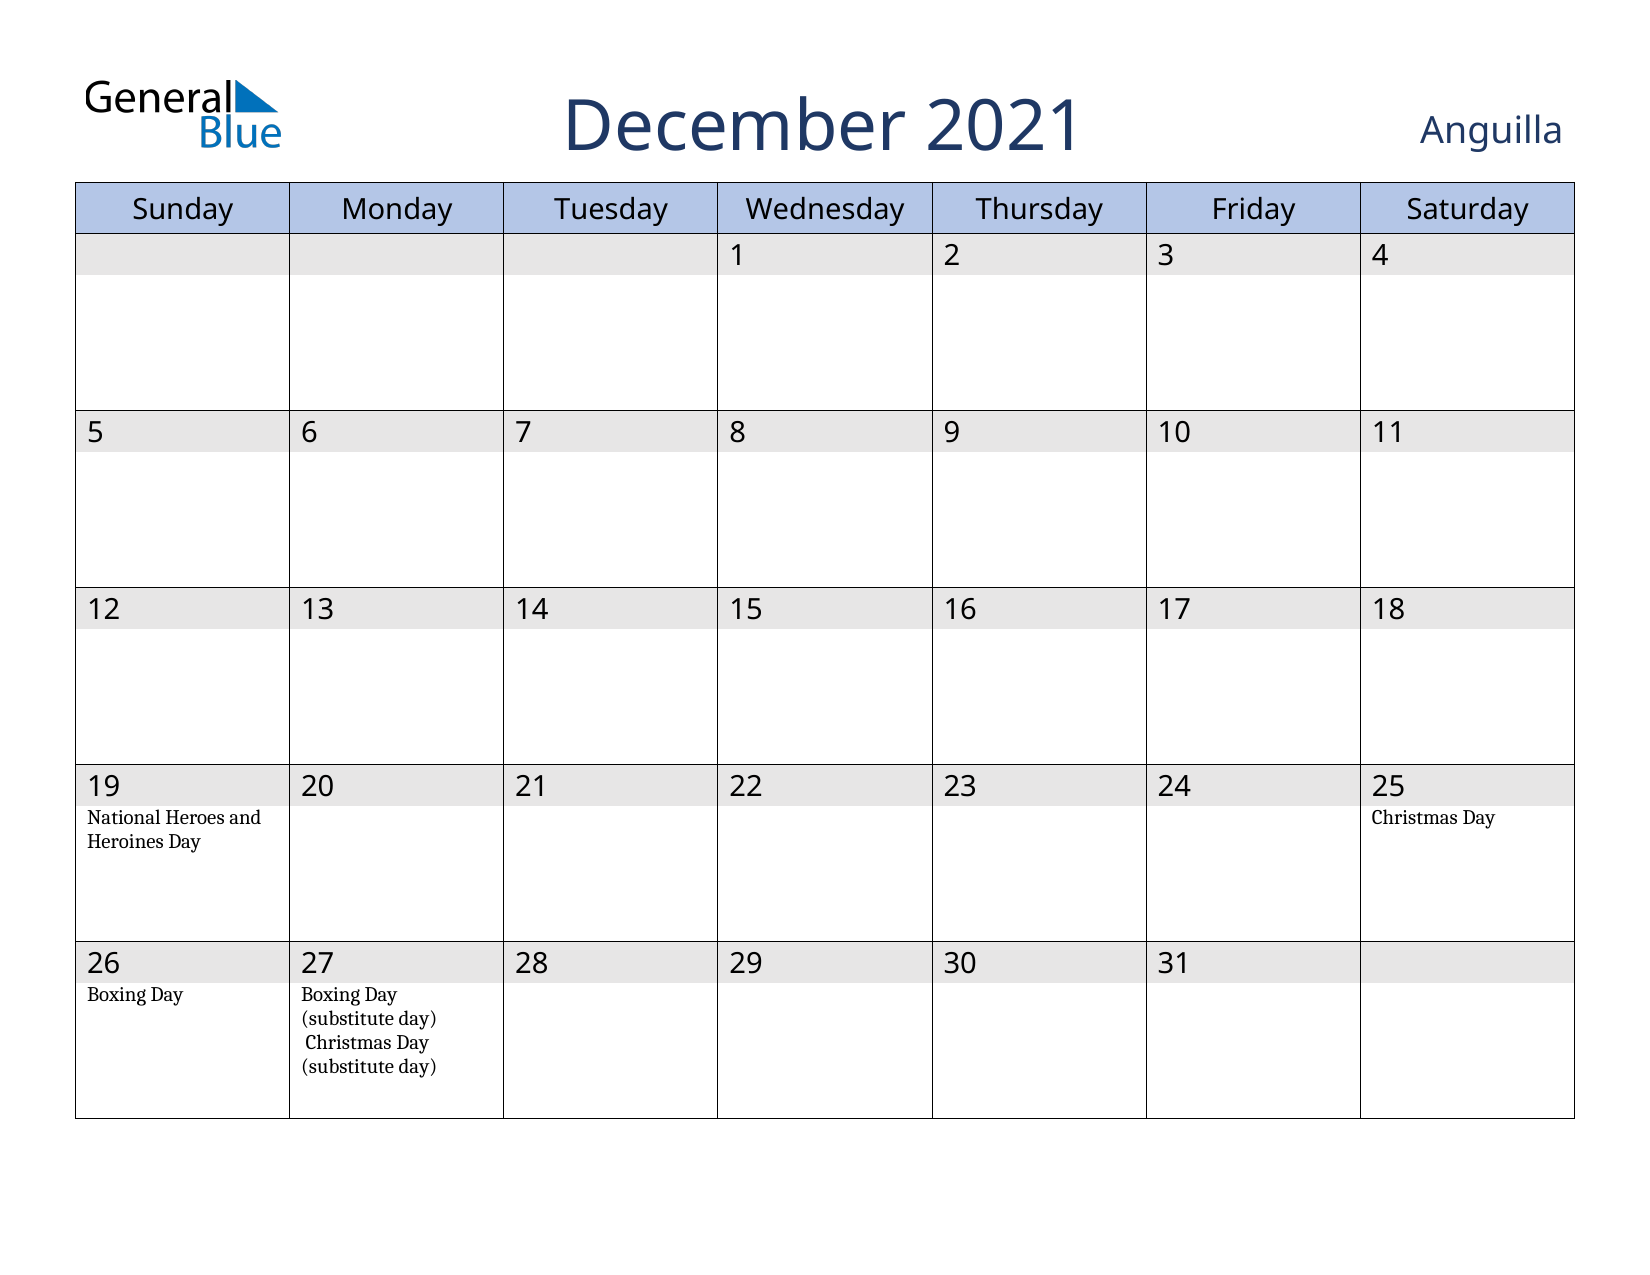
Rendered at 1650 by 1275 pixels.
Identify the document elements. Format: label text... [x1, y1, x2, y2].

table_cell 21 [504, 765, 717, 806]
table_cell 31 [1147, 942, 1360, 983]
table_cell [1361, 452, 1574, 587]
table_cell 3 [1147, 234, 1360, 275]
table_cell [290, 275, 503, 410]
table_cell [1147, 452, 1360, 587]
table_cell 17 [1147, 588, 1360, 629]
table_header Anguilla [1146, 75, 1574, 182]
table_header [76, 75, 503, 182]
table_cell [290, 806, 503, 941]
table_cell [718, 806, 932, 941]
table_cell [504, 275, 717, 410]
table_cell [933, 452, 1146, 587]
table_cell 27 [290, 942, 503, 983]
table_cell 23 [933, 765, 1146, 806]
table_cell [1361, 629, 1574, 764]
table_cell 18 [1361, 588, 1574, 629]
table_cell [504, 234, 717, 275]
table_cell 9 [933, 411, 1146, 452]
table_cell 10 [1147, 411, 1360, 452]
table_cell Wednesday [718, 183, 932, 233]
table_cell [933, 806, 1146, 941]
table_cell Monday [290, 183, 503, 233]
table_cell [718, 275, 932, 410]
table_cell 8 [718, 411, 932, 452]
table_cell 28 [504, 942, 717, 983]
table_cell [504, 806, 717, 941]
table_cell [76, 452, 289, 587]
table_cell [718, 983, 932, 1118]
table_cell Friday [1147, 183, 1360, 233]
table_cell 29 [718, 942, 932, 983]
table_cell [290, 452, 503, 587]
table_cell 1 [718, 234, 932, 275]
table_cell 14 [504, 588, 717, 629]
table_cell [1361, 275, 1574, 410]
table_cell 4 [1361, 234, 1574, 275]
table_cell 24 [1147, 765, 1360, 806]
table_cell 20 [290, 765, 503, 806]
table_cell [76, 234, 289, 275]
table_cell [718, 452, 932, 587]
table_cell Thursday [933, 183, 1146, 233]
table_cell [1147, 806, 1360, 941]
table_cell National Heroes and Heroines Day [76, 806, 289, 941]
table_cell Christmas Day [1361, 806, 1574, 941]
table_cell Tuesday [504, 183, 717, 233]
table_cell 6 [290, 411, 503, 452]
table_cell 26 [76, 942, 289, 983]
table_cell 16 [933, 588, 1146, 629]
table_cell Sunday [76, 183, 289, 233]
table_cell 15 [718, 588, 932, 629]
table_cell 22 [718, 765, 932, 806]
table_cell [933, 275, 1146, 410]
table_cell 19 [76, 765, 289, 806]
table_cell 13 [290, 588, 503, 629]
table_cell 11 [1361, 411, 1574, 452]
table_cell Boxing Day [76, 983, 289, 1118]
table_cell [1361, 942, 1574, 983]
table_cell Saturday [1361, 183, 1574, 233]
table_cell [718, 629, 932, 764]
table_header December 2021 [504, 75, 1146, 182]
table_cell [290, 234, 503, 275]
table_cell 30 [933, 942, 1146, 983]
table_cell [504, 983, 717, 1118]
table_cell 7 [504, 411, 717, 452]
table_cell [504, 629, 717, 764]
table_cell 25 [1361, 765, 1574, 806]
table_cell [76, 629, 289, 764]
table_cell 12 [76, 588, 289, 629]
table_cell [1147, 629, 1360, 764]
table_cell [290, 629, 503, 764]
table_cell 2 [933, 234, 1146, 275]
table_cell [1361, 983, 1574, 1118]
table_cell [933, 983, 1146, 1118]
table_cell 5 [76, 411, 289, 452]
table_cell [76, 275, 289, 410]
table_cell Boxing Day (substitute day) Christmas Day (substitute day) [290, 983, 503, 1118]
table_cell [1147, 275, 1360, 410]
table_cell [933, 629, 1146, 764]
picture [86, 80, 281, 148]
table_cell [1147, 983, 1360, 1118]
table_cell [504, 452, 717, 587]
